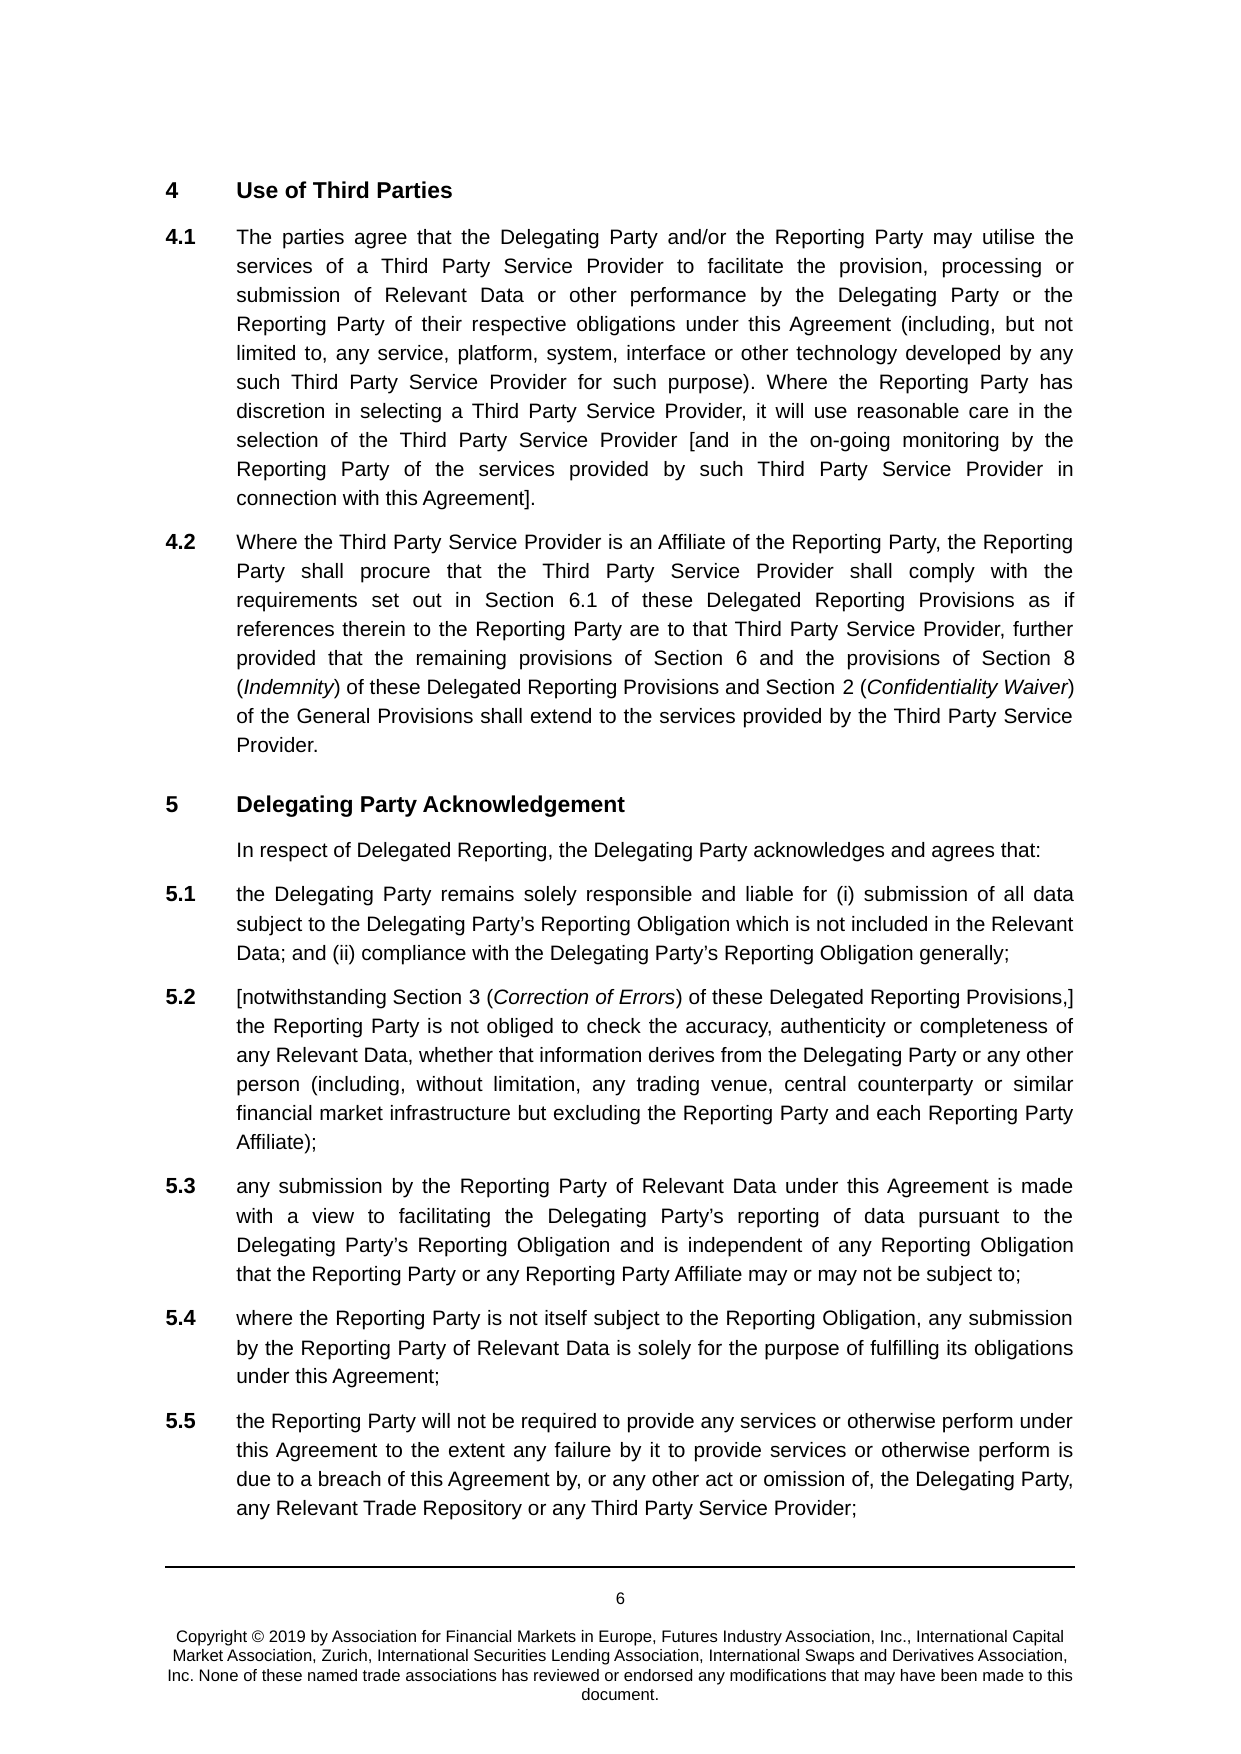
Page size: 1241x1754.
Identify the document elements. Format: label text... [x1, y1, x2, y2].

text Delegating Party Acknowledgement [165, 791, 1075, 817]
text the Delegating Party remains solely responsible and liable for (i) submission of all data subject to the Delegating Party’s Reporting Obligation which is not included in the Relevant Data; and (ii) compliance with the Delegating Party’s Reporting Obligation generally; [165, 881, 1075, 964]
text the Reporting Party will not be required to provide any services or otherwise perform under this Agreement to the extent any failure by it to provide services or otherwise perform is due to a breach of this Agreement by, or any other act or omission of, the Delegating Party, any Relevant Trade Repository or any Third Party Service Provider; [165, 1408, 1075, 1520]
text where the Reporting Party is not itself subject to the Reporting Obligation, any submission by the Reporting Party of Relevant Data is solely for the purpose of fulfilling its obligations under this Agreement; [165, 1305, 1075, 1388]
list In respect of Delegated Reporting, the Delegating Party acknowledges and agrees that: [236, 838, 1075, 862]
text [notwithstanding Section 3 (Correction of Errors) of these Delegated Reporting Provisions,] the Reporting Party is not obliged to check the accuracy, authenticity or completeness of any Relevant Data, whether that information derives from the Delegating Party or any other person (including, without limitation, any trading venue, central counterparty or similar financial market infrastructure but excluding the Reporting Party and each Reporting Party Affiliate); [165, 984, 1075, 1154]
text any submission by the Reporting Party of Relevant Data under this Agreement is made with a view to facilitating the Delegating Party’s reporting of data pursuant to the Delegating Party’s Reporting Obligation and is independent of any Reporting Obligation that the Reporting Party or any Reporting Party Affiliate may or may not be subject to; [165, 1173, 1075, 1286]
text Use of Third Parties [165, 177, 1075, 203]
text Where the Third Party Service Provider is an Affiliate of the Reporting Party, the Reporting Party shall procure that the Third Party Service Provider shall comply with the requirements set out in Section 6.1 of these Delegated Reporting Provisions as if references therein to the Reporting Party are to that Third Party Service Provider, further provided that the remaining provisions of Section 6 and the provisions of Section 8 (Indemnity) of these Delegated Reporting Provisions and Section 2 (Confidentiality Waiver) of the General Provisions shall extend to the services provided by the Third Party Service Provider. [165, 529, 1075, 757]
text The parties agree that the Delegating Party and/or the Reporting Party may utilise the services of a Third Party Service Provider to facilitate the provision, processing or submission of Relevant Data or other performance by the Delegating Party or the Reporting Party of their respective obligations under this Agreement (including, but not limited to, any service, platform, system, interface or other technology developed by any such Third Party Service Provider for such purpose). Where the Reporting Party has discretion in selecting a Third Party Service Provider, it will use reasonable care in the selection of the Third Party Service Provider [and in the on-going monitoring by the Reporting Party of the services provided by such Third Party Service Provider in connection with this Agreement]. [165, 224, 1075, 509]
